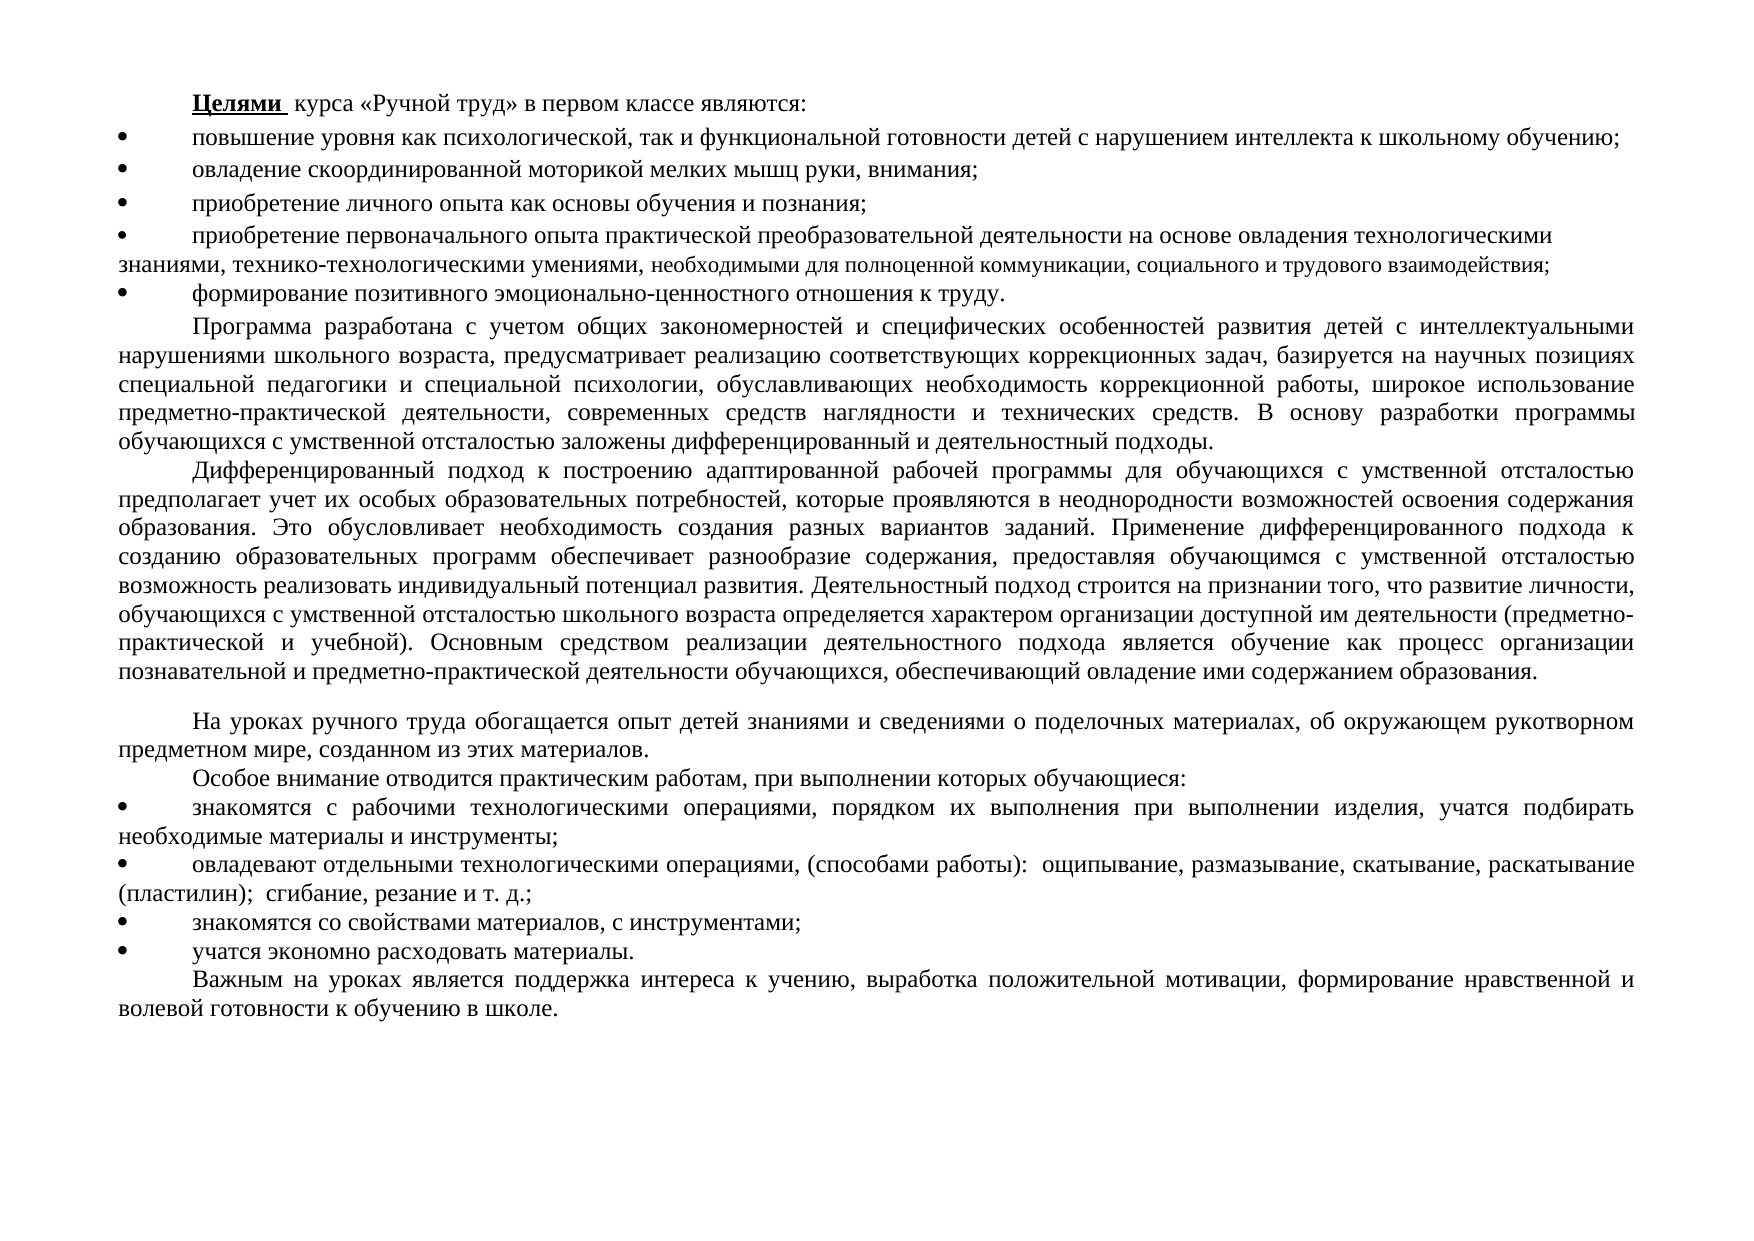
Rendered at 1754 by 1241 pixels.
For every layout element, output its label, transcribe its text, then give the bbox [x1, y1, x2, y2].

text Целями курса «Ручной труд» в первом классе являются: [118, 88, 1636, 117]
list овладевают отдельными технологическими операциями, (способами работы): ощипывание, размазывание, скатывание, раскатывание (пластилин); сгибание, резание и т. д.; [118, 849, 1636, 907]
list знакомятся с рабочими технологическими операциями, порядком их выполнения при выполнении изделия, учатся подбирать необходимые материалы и инструменты; [118, 792, 1636, 849]
list учатся экономно расходовать материалы. [118, 936, 1636, 964]
list формирование позитивного эмоционально-ценностного отношения к труду. [118, 278, 1636, 307]
text Особое внимание отводится практическим работам, при выполнении которых обучающиеся: [118, 763, 1636, 792]
text На уроках ручного труда обогащается опыт детей знаниями и сведениями о поделочных материалах, об окружающем рукотворном предметном мире, созданном из этих материалов. [118, 706, 1636, 763]
text Важным на уроках является поддержка интереса к учению, выработка положительной мотивации, формирование нравственной и волевой готовности к обучению в школе. [118, 964, 1636, 1022]
list Дифференцированный подход к построению адаптированной рабочей программы для обучающихся с умственной отсталостью предполагает учет их особых образовательных потребностей, которые проявляются в неоднородности возможностей освоения содержания образования. Это обусловливает необходимость создания разных вариантов заданий. Применение дифференцированного подхода к созданию образовательных программ обеспечивает разнообразие содержания, предоставляя обучающимся с умственной отсталостью возможность реализовать индивидуальный потенциал развития. Деятельностный подход строится на признании того, что развитие личности, обучающихся с умственной отсталостью школьного возраста определяется характером организации доступной им деятельности (предметно-практической и учебной). Основным средством реализации деятельностного подхода является обучение как процесс организации познавательной и предметно-практической деятельности обучающихся, обеспечивающий овладение ими содержанием образования. [118, 455, 1636, 685]
list приобретение личного опыта как основы обучения и познания; [118, 188, 1636, 216]
list Программа разработана с учетом общих закономерностей и специфических особенностей развития детей с интеллектуальными нарушениями школьного возраста, предусматривает реализацию соответствующих коррекционных задач, базируется на научных позициях специальной педагогики и специальной психологии, обуславливающих необходимость коррекционной работы, широкое использование предметно-практической деятельности, современных средств наглядности и технических средств. В основу разработки программы обучающихся с умственной отсталостью заложены дифференцированный и деятельностный подходы. [118, 311, 1636, 455]
list повышение уровня как психологической, так и функциональной готовности детей с нарушением интеллекта к школьному обучению; [118, 122, 1636, 150]
list овладение скоординированной моторикой мелких мышц руки, внимания; [118, 154, 1636, 183]
list приобретение первоначального опыта практической преобразовательной деятельности на основе овладения технологическими знаниями, технико-технологическими умениями, необходимыми для полноценной коммуникации, социального и трудового взаимодействия; [118, 221, 1636, 278]
list знакомятся со свойствами материалов, с инструментами; [118, 907, 1636, 936]
